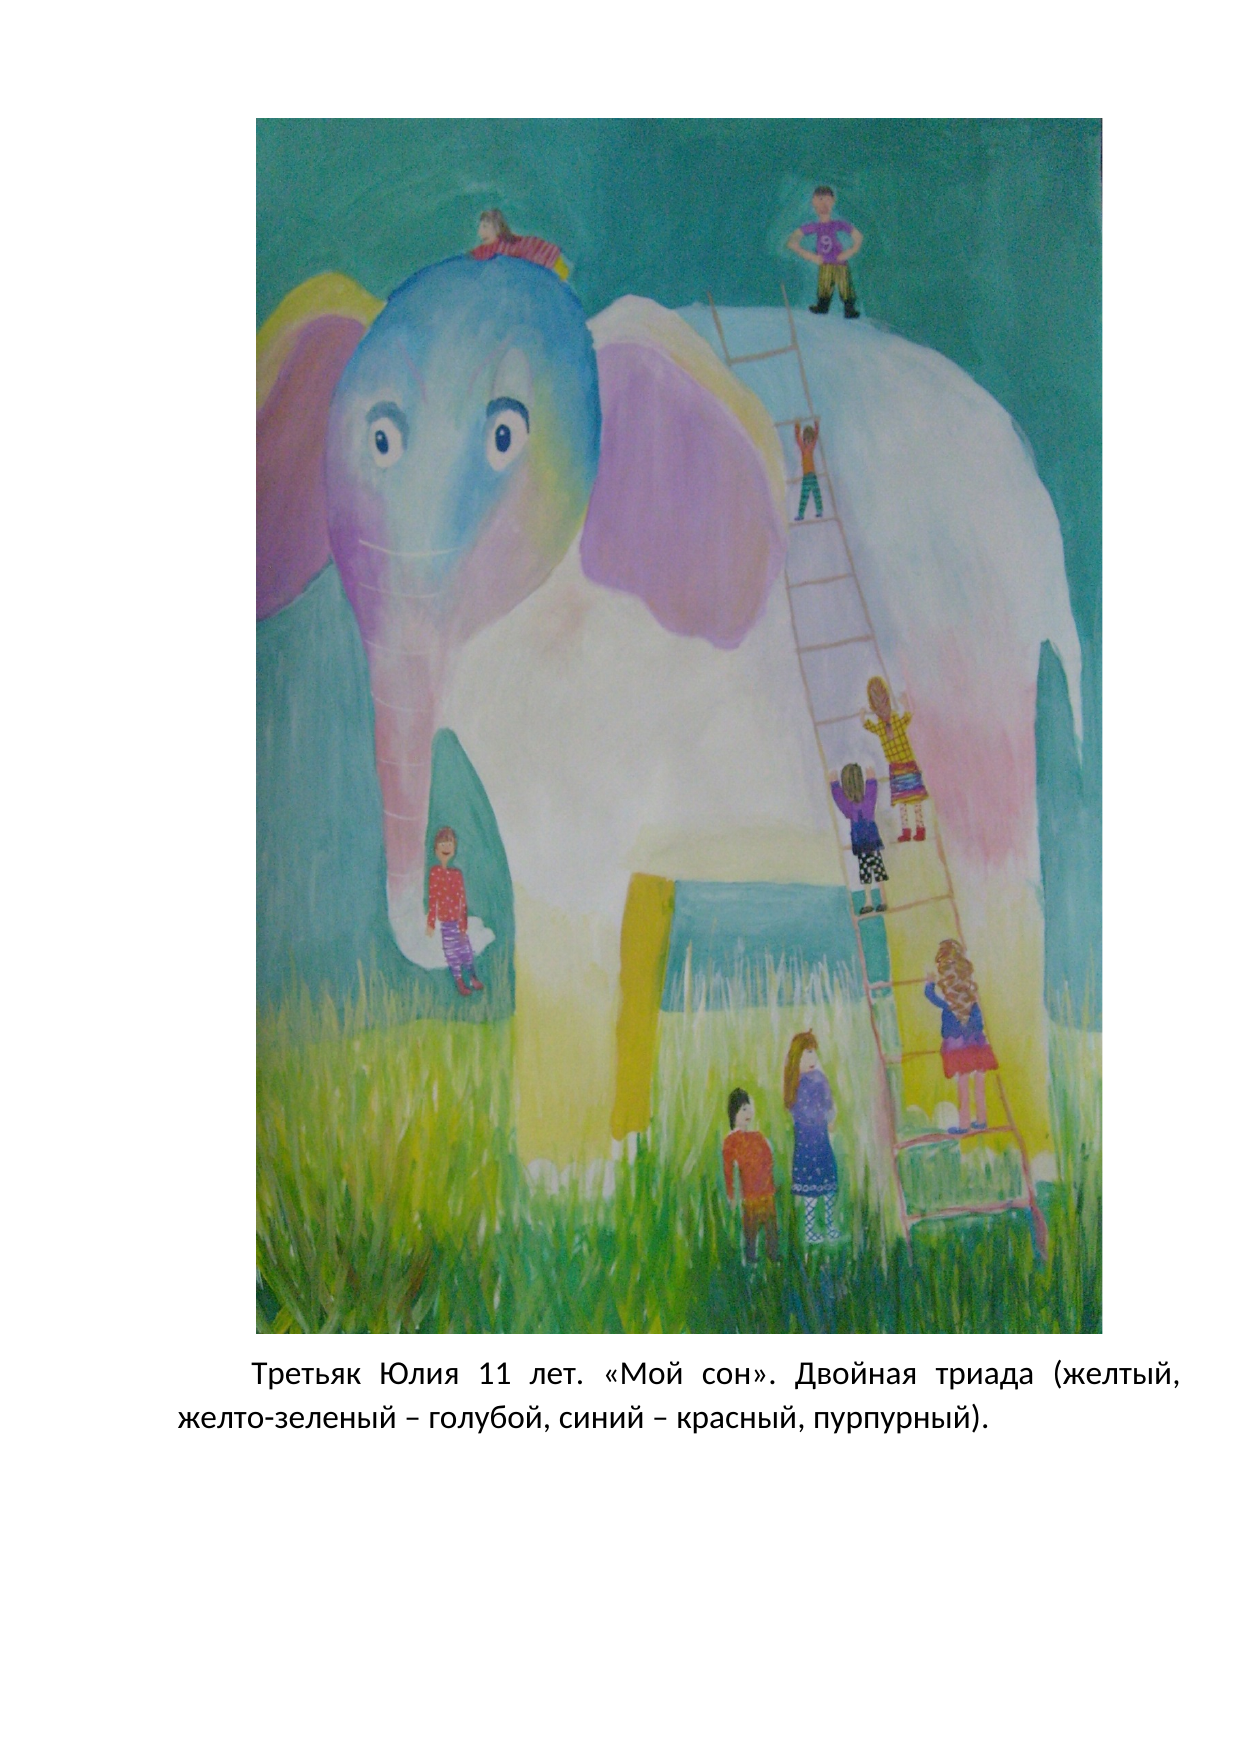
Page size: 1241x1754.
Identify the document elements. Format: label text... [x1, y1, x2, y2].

text Третьяк Юлия 11 лет. «Мой сон». Двойная триада (желтый, желто-зеленый – голубой, синий – красный, пурпурный). [177, 1352, 1181, 1437]
picture [256, 118, 1103, 1334]
